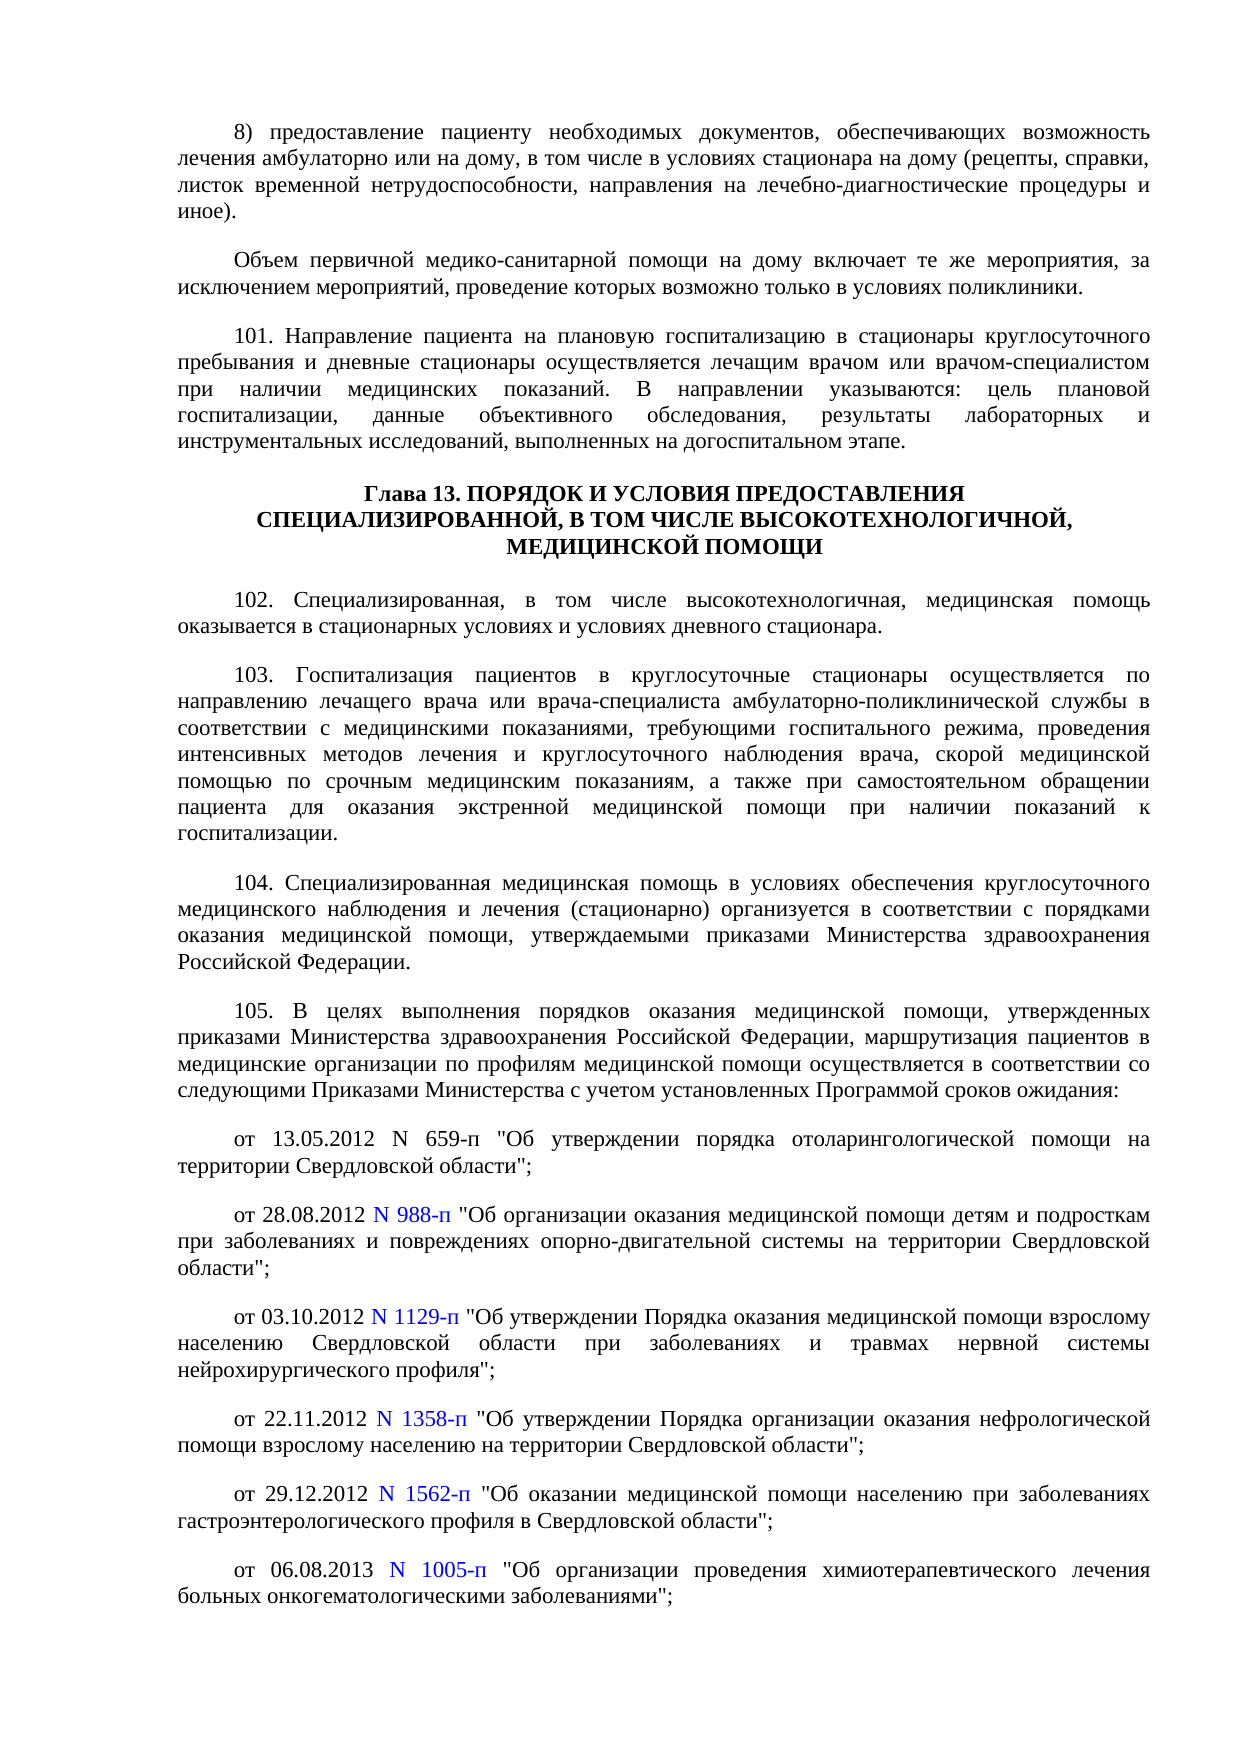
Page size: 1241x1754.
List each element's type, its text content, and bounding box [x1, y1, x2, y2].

text от 06.08.2013 N 1005-п "Об организации проведения химиотерапевтического лечения больных онкогематологическими заболеваниями"; [177, 1556, 1152, 1609]
text от 22.11.2012 N 1358-п "Об утверждении Порядка организации оказания нефрологической помощи взрослому населению на территории Свердловской области"; [177, 1405, 1152, 1458]
title СПЕЦИАЛИЗИРОВАННОЙ, В ТОМ ЧИСЛЕ ВЫСОКОТЕХНОЛОГИЧНОЙ, [177, 507, 1152, 533]
text 103. Госпитализация пациентов в круглосуточные стационары осуществляется по направлению лечащего врача или врача-специалиста амбулаторно-поликлинической службы в соответствии с медицинскими показаниями, требующими госпитального режима, проведения интенсивных методов лечения и круглосуточного наблюдения врача, скорой медицинской помощью по срочным медицинским показаниям, а также при самостоятельном обращении пациента для оказания экстренной медицинской помощи при наличии показаний к госпитализации. [177, 661, 1152, 846]
text от 28.08.2012 N 988-п "Об организации оказания медицинской помощи детям и подросткам при заболеваниях и повреждениях опорно-двигательной системы на территории Свердловской области"; [177, 1201, 1152, 1280]
text 104. Специализированная медицинская помощь в условиях обеспечения круглосуточного медицинского наблюдения и лечения (стационарно) организуется в соответствии с порядками оказания медицинской помощи, утверждаемыми приказами Министерства здравоохранения Российской Федерации. [177, 869, 1152, 974]
text 101. Направление пациента на плановую госпитализацию в стационары круглосуточного пребывания и дневные стационары осуществляется лечащим врачом или врачом-специалистом при наличии медицинских показаний. В направлении указываются: цель плановой госпитализации, данные объективного обследования, результаты лабораторных и инструментальных исследований, выполненных на догоспитальном этапе. [177, 322, 1152, 454]
text от 03.10.2012 N 1129-п "Об утверждении Порядка оказания медицинской помощи взрослому населению Свердловской области при заболеваниях и травмах нервной системы нейрохирургического профиля"; [177, 1303, 1152, 1382]
text 8) предоставление пациенту необходимых документов, обеспечивающих возможность лечения амбулаторно или на дому, в том числе в условиях стационара на дому (рецепты, справки, листок временной нетрудоспособности, направления на лечебно-диагностические процедуры и иное). [177, 118, 1152, 223]
text от 13.05.2012 N 659-п "Об утверждении порядка отоларингологической помощи на территории Свердловской области"; [177, 1125, 1152, 1178]
text 105. В целях выполнения порядков оказания медицинской помощи, утвержденных приказами Министерства здравоохранения Российской Федерации, маршрутизация пациентов в медицинские организации по профилям медицинской помощи осуществляется в соответствии со следующими Приказами Министерства с учетом установленных Программой сроков ожидания: [177, 997, 1152, 1102]
title Глава 13. ПОРЯДОК И УСЛОВИЯ ПРЕДОСТАВЛЕНИЯ [177, 480, 1152, 507]
title МЕДИЦИНСКОЙ ПОМОЩИ [177, 533, 1152, 559]
text от 29.12.2012 N 1562-п "Об оказании медицинской помощи населению при заболеваниях гастроэнтерологического профиля в Свердловской области"; [177, 1481, 1152, 1533]
text 102. Специализированная, в том числе высокотехнологичная, медицинская помощь оказывается в стационарных условиях и условиях дневного стационара. [177, 586, 1152, 638]
text Объем первичной медико-санитарной помощи на дому включает те же мероприятия, за исключением мероприятий, проведение которых возможно только в условиях поликлиники. [177, 246, 1152, 299]
